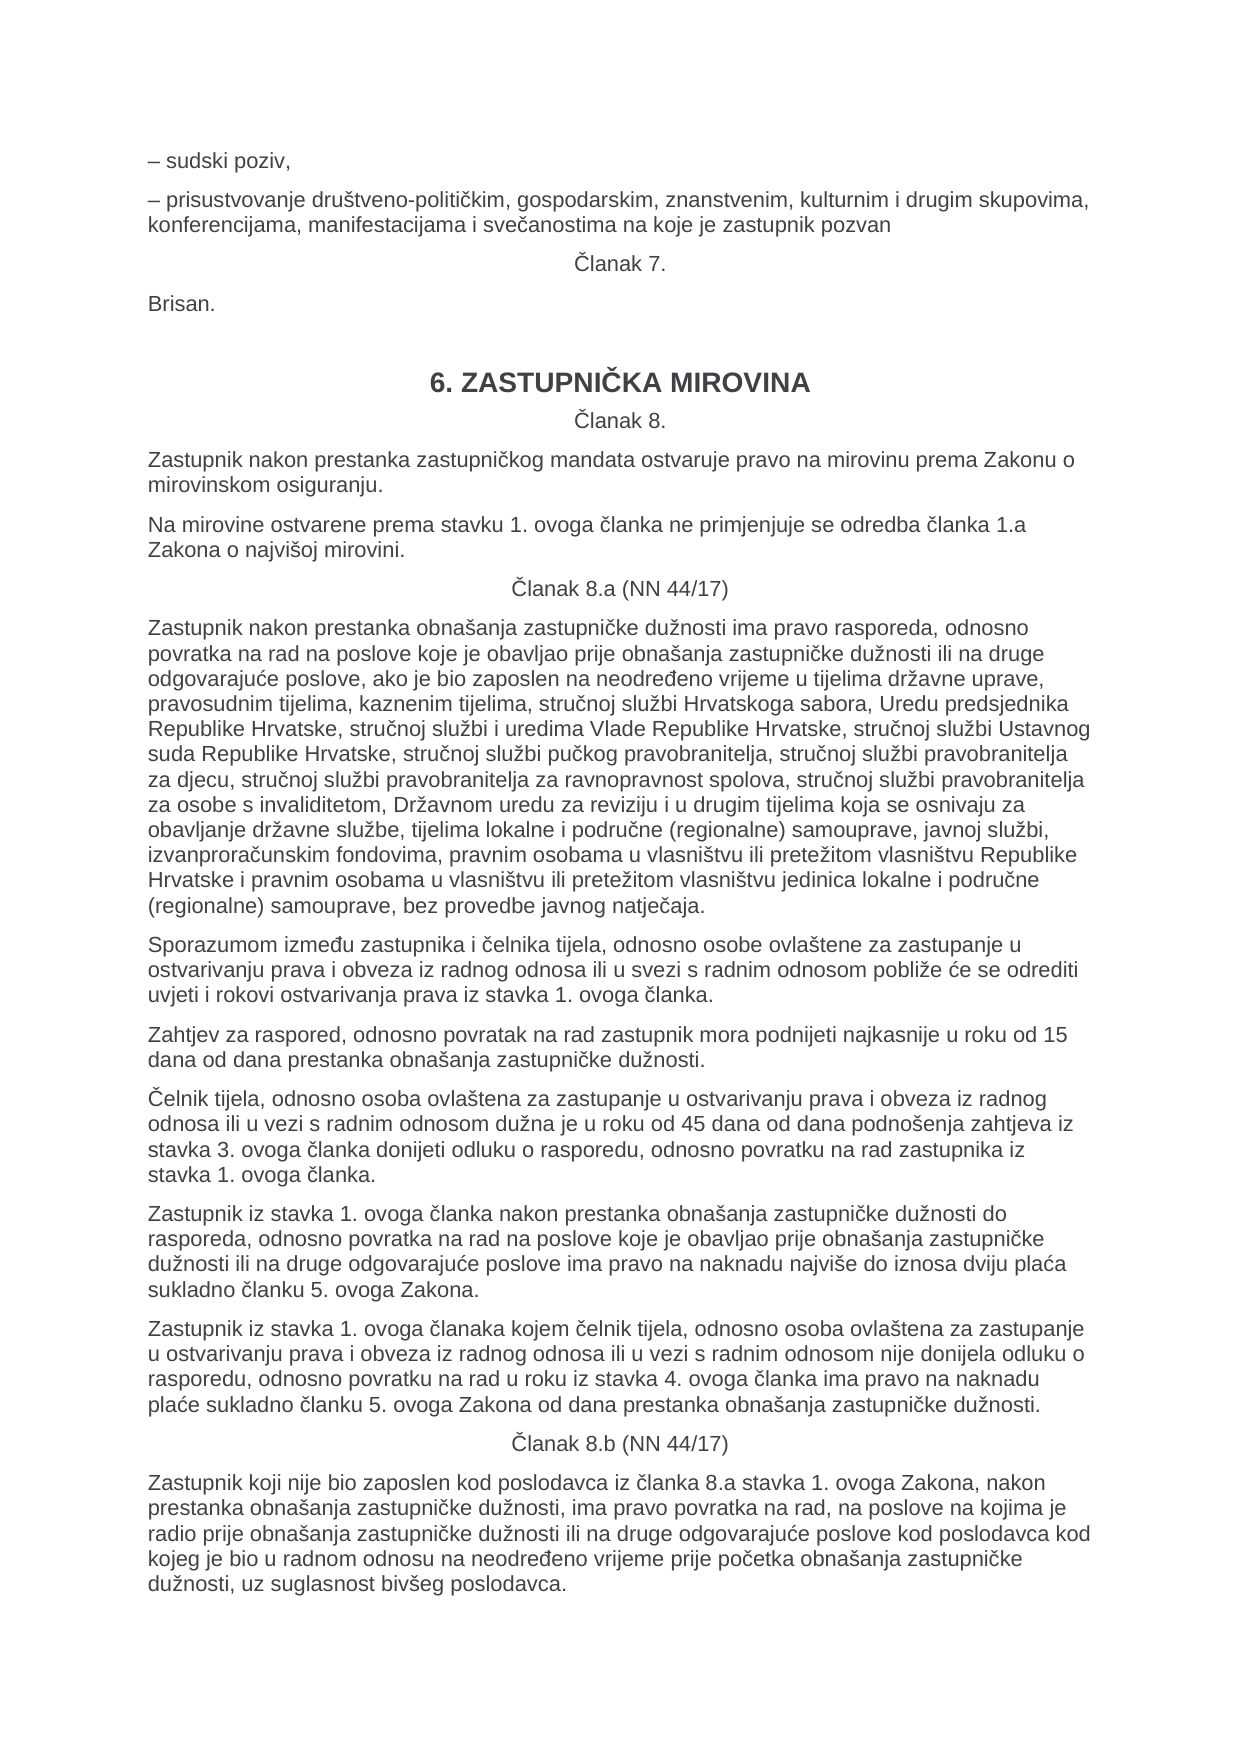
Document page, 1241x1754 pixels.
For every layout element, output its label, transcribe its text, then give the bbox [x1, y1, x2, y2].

text Zastupnik nakon prestanka obnašanja zastupničke dužnosti ima pravo rasporeda, odnosno povratka na rad na poslove koje je obavljao prije obnašanja zastupničke dužnosti ili na druge odgovarajuće poslove, ako je bio zaposlen na neodređeno vrijeme u tijelima državne uprave, pravosudnim tijelima, kaznenim tijelima, stručnoj službi Hrvatskoga sabora, Uredu predsjednika Republike Hrvatske, stručnoj službi i uredima Vlade Republike Hrvatske, stručnoj službi Ustavnog suda Republike Hrvatske, stručnoj službi pučkog pravobranitelja, stručnoj službi pravobranitelja za djecu, stručnoj službi pravobranitelja za ravnopravnost spolova, stručnoj službi pravobranitelja za osobe s invaliditetom, Državnom uredu za reviziju i u drugim tijelima koja se osnivaju za obavljanje državne službe, tijelima lokalne i područne (regionalne) samouprave, javnoj službi, izvanproračunskim fondovima, pravnim osobama u vlasništvu ili pretežitom vlasništvu Republike Hrvatske i pravnim osobama u vlasništvu ili pretežitom vlasništvu jedinica lokalne i područne (regionalne) samouprave, bez provedbe javnog natječaja. [148, 615, 1093, 918]
text Članak 7. [148, 251, 1093, 277]
text Članak 8.b (NN 44/17) [148, 1431, 1093, 1456]
text Zahtjev za raspored, odnosno povratak na rad zastupnik mora podnijeti najkasnije u roku od 15 dana od dana prestanka obnašanja zastupničke dužnosti. [148, 1022, 1093, 1072]
text Zastupnik iz stavka 1. ovoga članka nakon prestanka obnašanja zastupničke dužnosti do rasporeda, odnosno povratka na rad na poslove koje je obavljao prije obnašanja zastupničke dužnosti ili na druge odgovarajuće poslove ima pravo na naknadu najviše do iznosa dviju plaća sukladno članku 5. ovoga Zakona. [148, 1201, 1093, 1302]
text Zastupnik nakon prestanka zastupničkog mandata ostvaruje pravo na mirovinu prema Zakonu o mirovinskom osiguranju. [148, 447, 1093, 497]
text Članak 8.a (NN 44/17) [148, 576, 1093, 601]
text 6. ZASTUPNIČKA MIROVINA [148, 356, 1093, 398]
text Zastupnik koji nije bio zaposlen kod poslodavca iz članka 8.a stavka 1. ovoga Zakona, nakon prestanka obnašanja zastupničke dužnosti, ima pravo povratka na rad, na poslove na kojima je radio prije obnašanja zastupničke dužnosti ili na druge odgovarajuće poslove kod poslodavca kod kojeg je bio u radnom odnosu na neodređeno vrijeme prije početka obnašanja zastupničke dužnosti, uz suglasnost bivšeg poslodavca. [148, 1470, 1093, 1596]
text Članak 8. [148, 408, 1093, 433]
text Čelnik tijela, odnosno osoba ovlaštena za zastupanje u ostvarivanju prava i obveza iz radnog odnosa ili u vezi s radnim odnosom dužna je u roku od 45 dana od dana podnošenja zahtjeva iz stavka 3. ovoga članka donijeti odluku o rasporedu, odnosno povratku na rad zastupnika iz stavka 1. ovoga članka. [148, 1086, 1093, 1187]
text Zastupnik iz stavka 1. ovoga članaka kojem čelnik tijela, odnosno osoba ovlaštena za zastupanje u ostvarivanju prava i obveza iz radnog odnosa ili u vezi s radnim odnosom nije donijela odluku o rasporedu, odnosno povratku na rad u roku iz stavka 4. ovoga članka ima pravo na naknadu plaće sukladno članku 5. ovoga Zakona od dana prestanka obnašanja zastupničke dužnosti. [148, 1316, 1093, 1417]
text Brisan. [148, 291, 1093, 316]
text Sporazumom između zastupnika i čelnika tijela, odnosno osobe ovlaštene za zastupanje u ostvarivanju prava i obveza iz radnog odnosa ili u svezi s radnim odnosom pobliže će se odrediti uvjeti i rokovi ostvarivanja prava iz stavka 1. ovoga članka. [148, 932, 1093, 1007]
text – sudski poziv, [148, 148, 1093, 173]
text – prisustvovanje društveno-političkim, gospodarskim, znanstvenim, kulturnim i drugim skupovima, konferencijama, manifestacijama i svečanostima na koje je zastupnik pozvan [148, 187, 1093, 237]
text Na mirovine ostvarene prema stavku 1. ovoga članka ne primjenjuje se odredba članka 1.a Zakona o najvišoj mirovini. [148, 512, 1093, 562]
